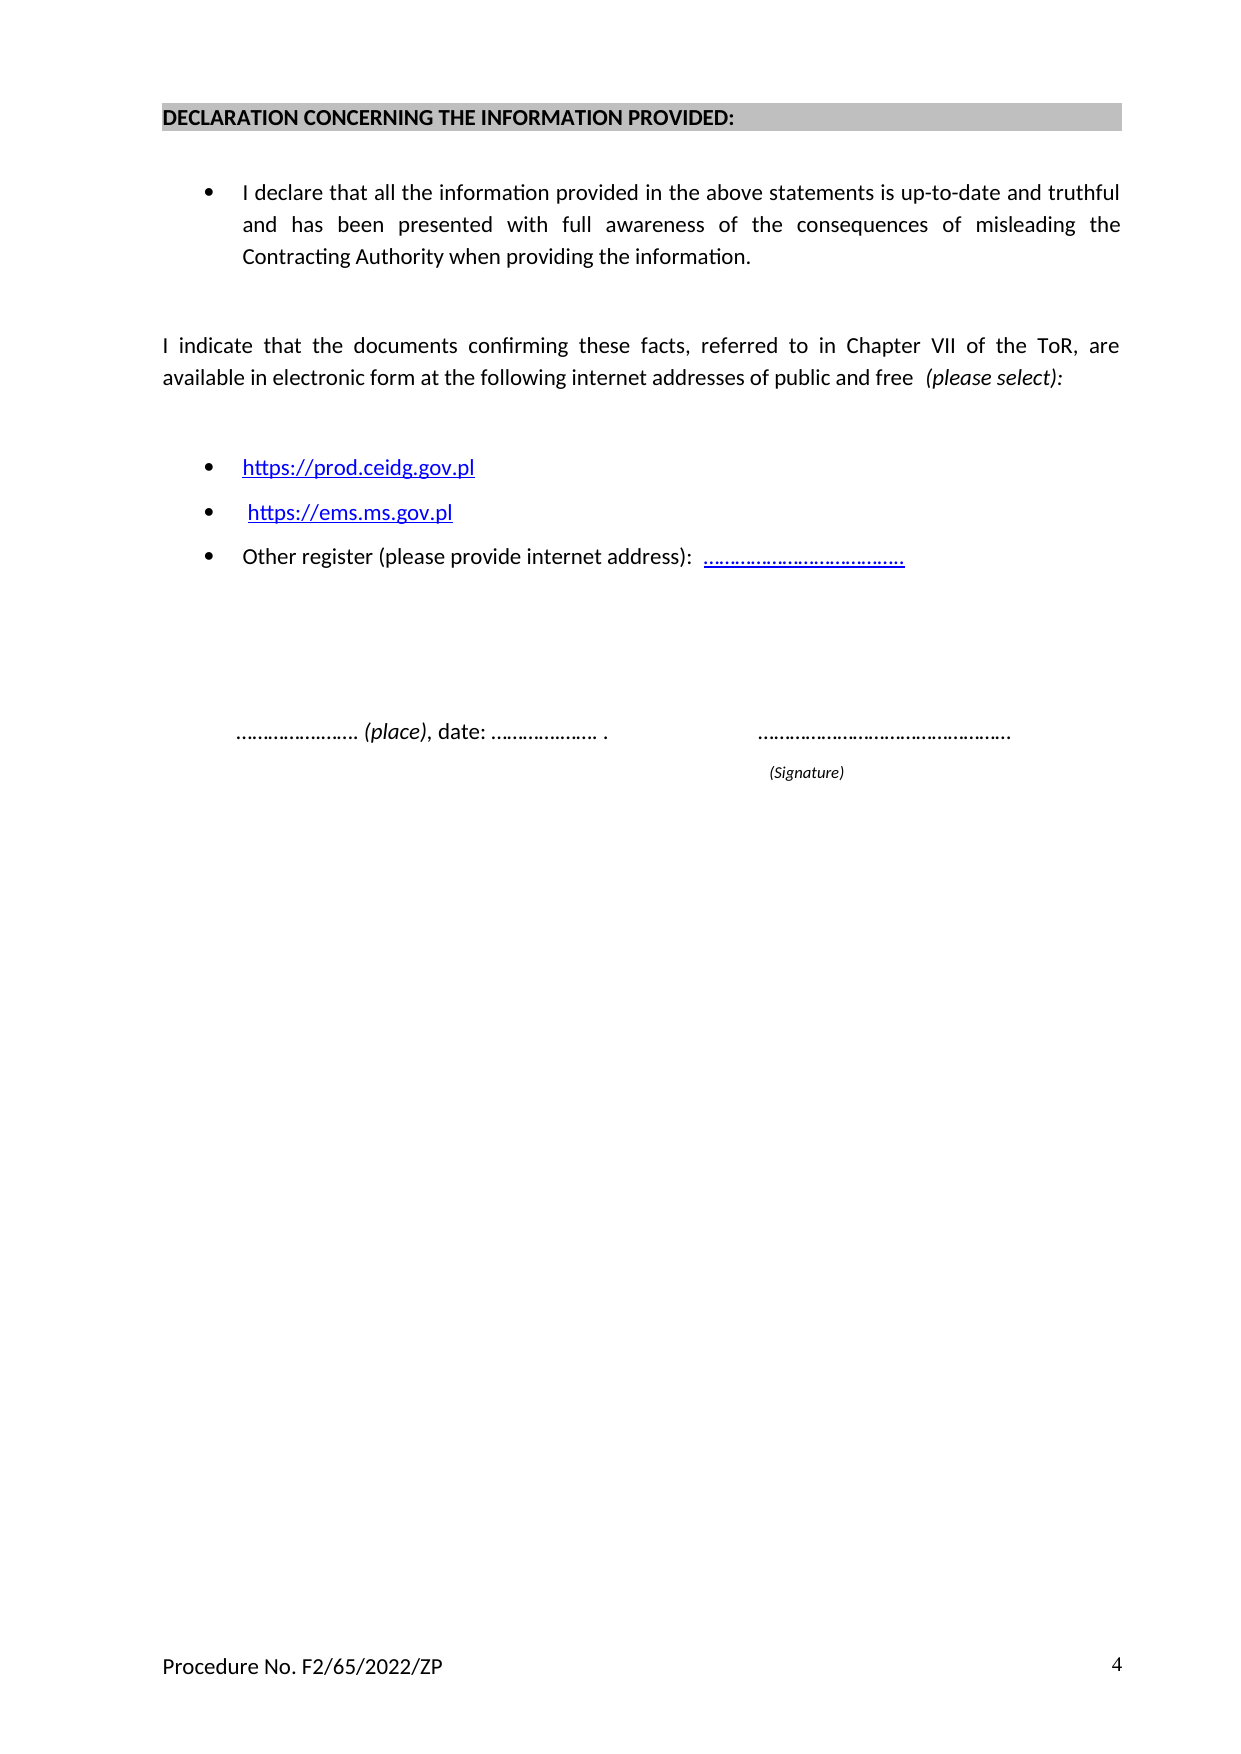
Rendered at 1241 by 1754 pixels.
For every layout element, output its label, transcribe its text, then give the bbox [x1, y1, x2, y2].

list https://prod.ceidg.gov.pl [205, 453, 1122, 481]
list https://ems.ms.gov.pl [205, 498, 1122, 526]
list I declare that all the information provided in the above statements is up-to-date and truthful and has been presented with full awareness of the consequences of misleading the Contracting Authority when providing the information. [205, 178, 1122, 270]
list Other register (please provide internet address): ……………………………….. [205, 542, 1122, 570]
text I indicate that the documents confirming these facts, referred to in Chapter VII of the ToR, are available in electronic form at the following internet addresses of public and free (please select): [162, 331, 1122, 392]
text (Signature) [605, 762, 1122, 782]
text DECLARATION CONCERNING THE INFORMATION PROVIDED: [162, 103, 1122, 131]
text …………….……. (place), date: ………….……. . ………………………………………… [162, 717, 1122, 745]
